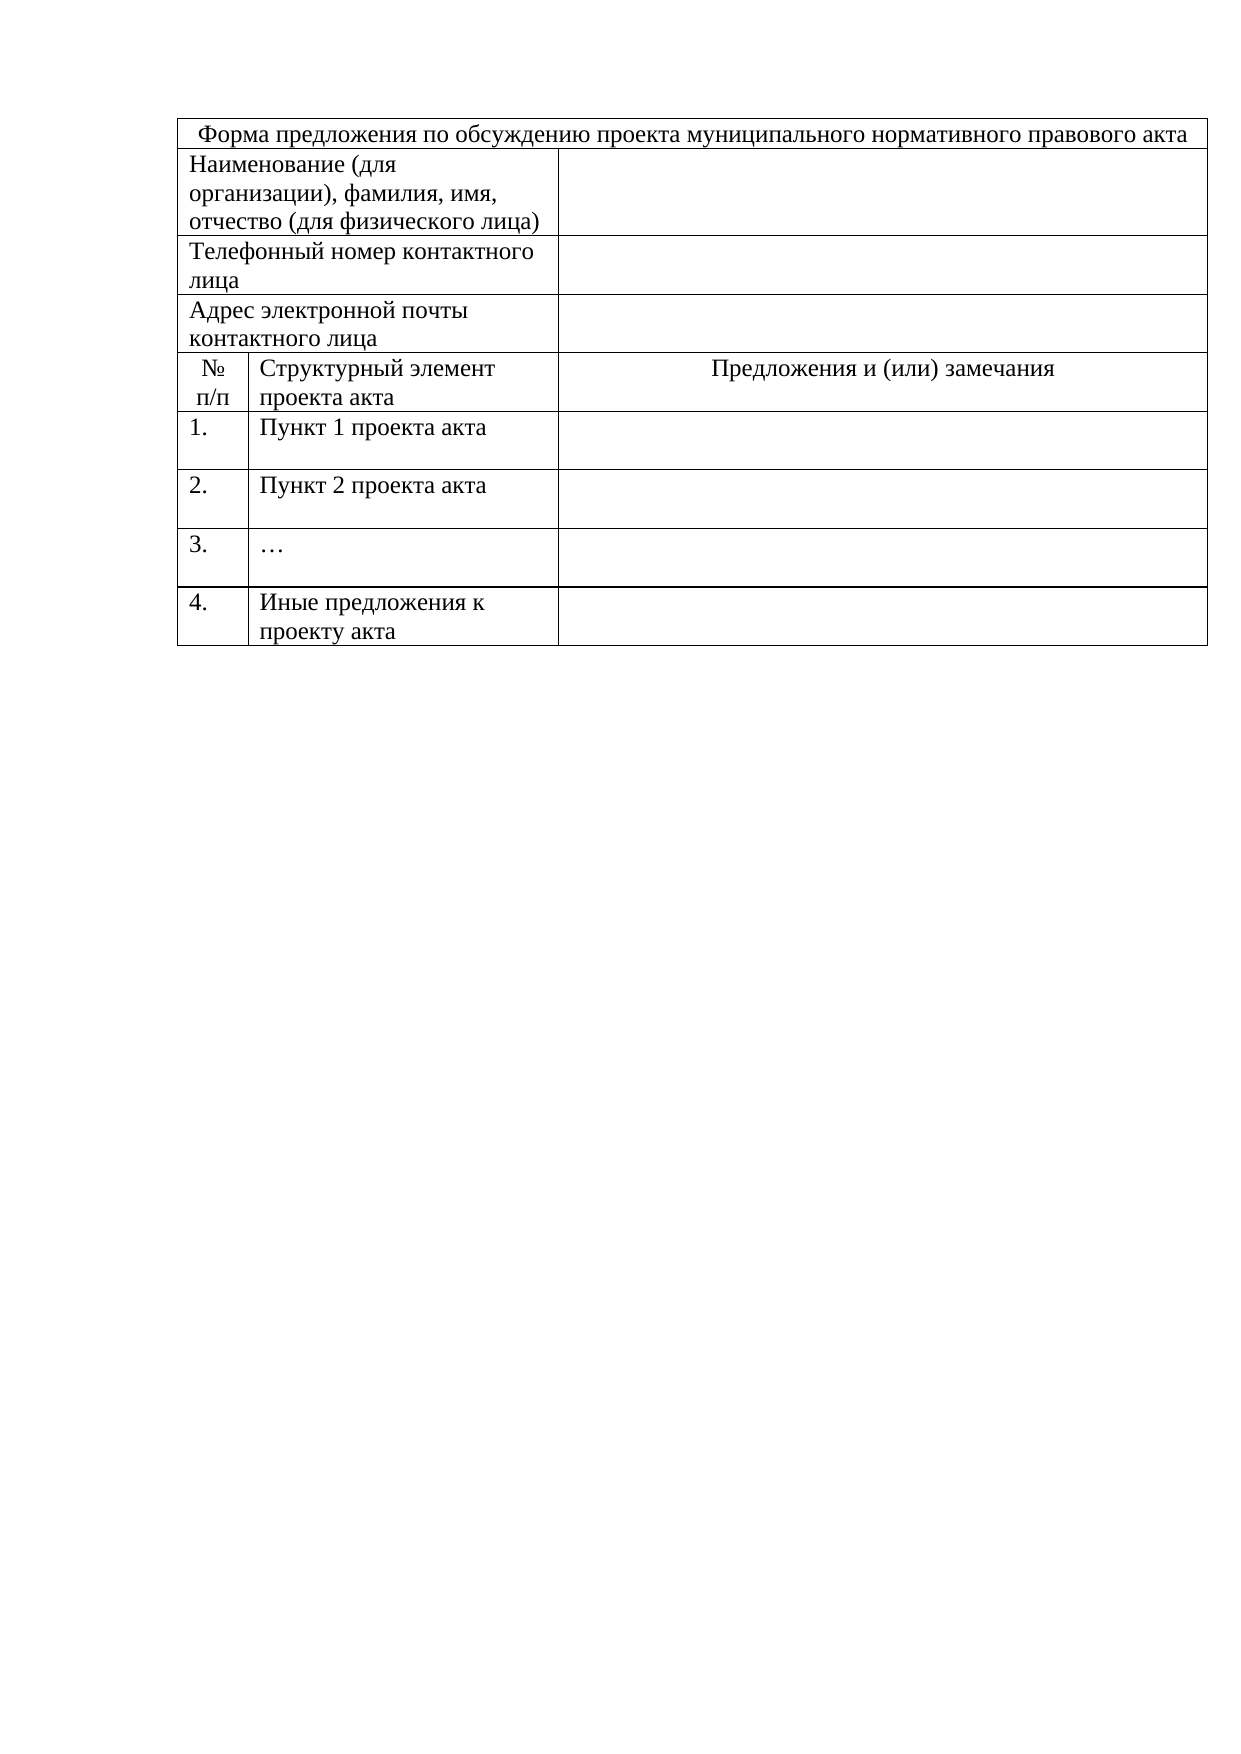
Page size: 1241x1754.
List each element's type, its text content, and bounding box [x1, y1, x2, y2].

table_cell Наименование (для организации), фамилия, имя, отчество (для физического лица) [178, 149, 558, 235]
table_cell [178, 588, 248, 645]
table_cell № п/п [178, 353, 248, 411]
table_cell Адрес электронной почты контактного лица [178, 295, 558, 352]
table_cell Иные предложения к проекту акта [249, 588, 558, 645]
table_cell [178, 470, 248, 528]
table_cell Пункт 2 проекта акта [249, 470, 558, 528]
table_cell Пункт 1 проекта акта [249, 412, 558, 469]
table_cell [178, 412, 248, 469]
table_cell [559, 149, 1207, 235]
table_header Форма предложения по обсуждению проекта муниципального нормативного правового акта [178, 119, 1207, 148]
table_cell [559, 588, 1207, 645]
table_cell [559, 412, 1207, 469]
table_cell [559, 529, 1207, 586]
table_cell Структурный элемент проекта акта [249, 353, 558, 411]
table_cell … [249, 529, 558, 586]
table_cell [559, 295, 1207, 352]
table_cell [559, 236, 1207, 294]
table_cell [559, 470, 1207, 528]
table_cell [178, 529, 248, 586]
table_cell Предложения и (или) замечания [559, 353, 1207, 411]
table_cell Телефонный номер контактного лица [178, 236, 558, 294]
